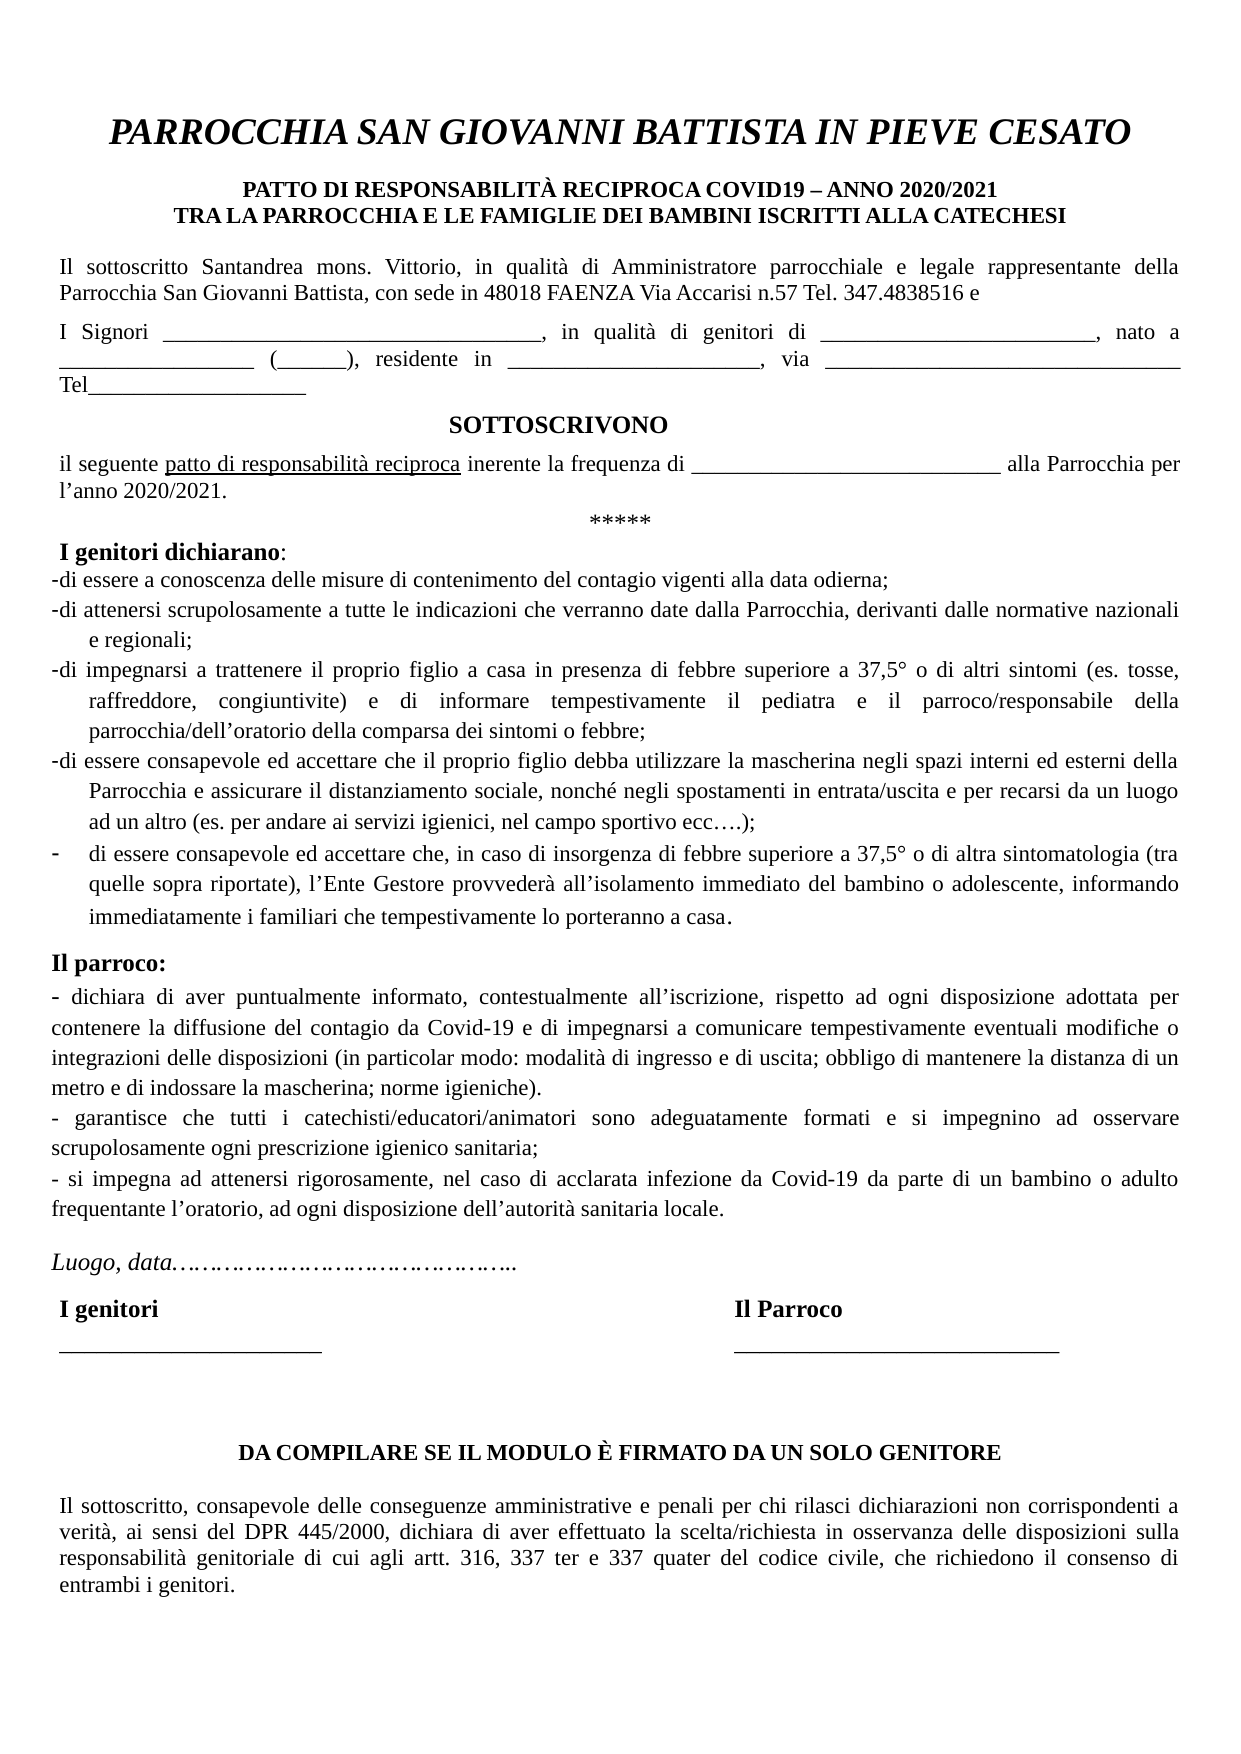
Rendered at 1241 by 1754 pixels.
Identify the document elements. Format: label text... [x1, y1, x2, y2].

text - si impegna ad attenersi rigorosamente, nel caso di acclarata infezione da Covid-19 da parte di un bambino o adulto frequentante l’oratorio, ad ogni disposizione dell’autorità sanitaria locale. [51, 1164, 1181, 1221]
text ***** [59, 508, 1181, 537]
list di essere a conoscenza delle misure di contenimento del contagio vigenti alla data odierna; [51, 566, 1181, 592]
text I genitori Il Parroco [59, 1294, 1181, 1322]
text I genitori dichiarano: [59, 537, 1181, 566]
text I Signori _________________________________, in qualità di genitori di ________________________, nato a _________________ (______), residente in ______________________, via _______________________________ Tel___________________ [59, 318, 1181, 397]
text SOTTOSCRIVONO [59, 410, 1181, 438]
text - dichiara di aver puntualmente informato, contestualmente all’iscrizione, rispetto ad ogni disposizione adottata per contenere la diffusione del contagio da Covid-19 e di impegnarsi a comunicare tempestivamente eventuali modifiche o integrazioni delle disposizioni (in particolar modo: modalità di ingresso e di uscita; obbligo di mantenere la distanza di un metro e di indossare la mascherina; norme igieniche). [51, 981, 1181, 1100]
text Luogo, data……………………………………….. [51, 1247, 1181, 1276]
text - garantisce che tutti i catechisti/educatori/animatori sono adeguatamente formati e si impegnino ad osservare scrupolosamente ogni prescrizione igienico sanitaria; [51, 1104, 1181, 1161]
text _____________________ __________________________ [59, 1327, 1181, 1356]
text Il sottoscritto Santandrea mons. Vittorio, in qualità di Amministratore parrocchiale e legale rappresentante della Parrocchia San Giovanni Battista, con sede in 48018 FAENZA Via Accarisi n.57 Tel. 347.4838516 e [59, 253, 1181, 306]
text DA COMPILARE SE IL MODULO È FIRMATO DA UN SOLO GENITORE [59, 1439, 1181, 1465]
list di attenersi scrupolosamente a tutte le indicazioni che verranno date dalla Parrocchia, derivanti dalle normative nazionali e regionali; [51, 596, 1181, 653]
text TRA LA PARROCCHIA E LE FAMIGLIE DEI BAMBINI ISCRITTI ALLA CATECHESI [59, 203, 1181, 229]
text Il sottoscritto, consapevole delle conseguenze amministrative e penali per chi rilasci dichiarazioni non corrispondenti a verità, ai sensi del DPR 445/2000, dichiara di aver effettuato la scelta/richiesta in osservanza delle disposizioni sulla responsabilità genitoriale di cui agli artt. 316, 337 ter e 337 quater del codice civile, che richiedono il consenso di entrambi i genitori. [59, 1492, 1181, 1597]
text PATTO DI RESPONSABILITÀ RECIPROCA COVID19 – ANNO 2020/2021 [59, 176, 1181, 203]
text Il parroco: [51, 948, 1181, 977]
list di essere consapevole ed accettare che il proprio figlio debba utilizzare la mascherina negli spazi interni ed esterni della Parrocchia e assicurare il distanziamento sociale, nonché negli spostamenti in entrata/uscita e per recarsi da un luogo ad un altro (es. per andare ai servizi igienici, nel campo sportivo ecc….); [51, 747, 1181, 834]
text PARROCCHIA SAN GIOVANNI BATTISTA IN PIEVE CESATO [59, 109, 1181, 152]
list di impegnarsi a trattenere il proprio figlio a casa in presenza di febbre superiore a 37,5° o di altri sintomi (es. tosse, raffreddore, congiuntivite) e di informare tempestivamente il pediatra e il parroco/responsabile della parrocchia/dell’oratorio della comparsa dei sintomi o febbre; [51, 656, 1181, 743]
list di essere consapevole ed accettare che, in caso di insorgenza di febbre superiore a 37,5° o di altra sintomatologia (tra quelle sopra riportate), l’Ente Gestore provvederà all’isolamento immediato del bambino o adolescente, informando immediatamente i familiari che tempestivamente lo porteranno a casa. [51, 838, 1181, 930]
text il seguente patto di responsabilità reciproca inerente la frequenza di ___________________________ alla Parrocchia per l’anno 2020/2021. [59, 451, 1181, 503]
